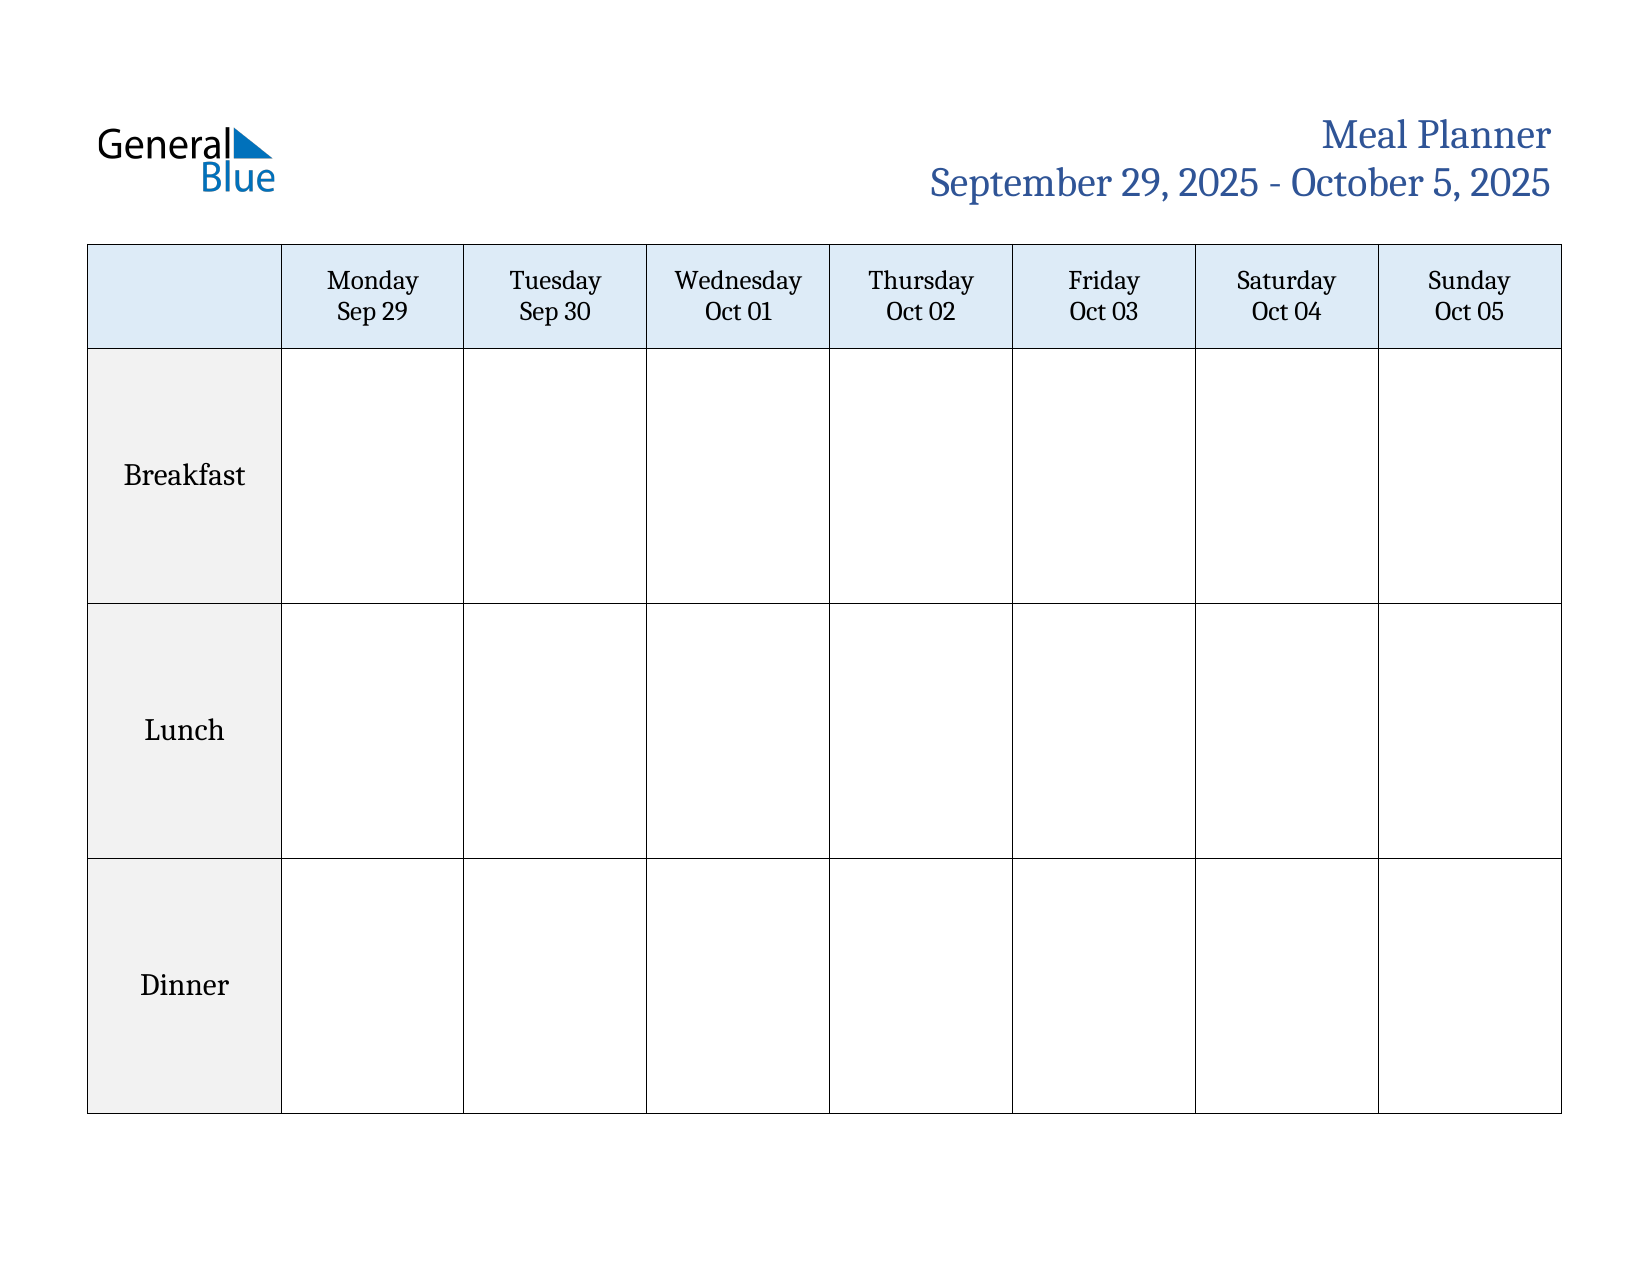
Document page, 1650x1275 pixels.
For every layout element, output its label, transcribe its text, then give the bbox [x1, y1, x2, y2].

table_cell [647, 604, 829, 858]
table_cell [647, 349, 829, 603]
table_cell [464, 859, 646, 1113]
table_header [88, 75, 281, 244]
table_cell [464, 349, 646, 603]
table_cell Lunch [88, 604, 281, 858]
table_cell [1196, 859, 1378, 1113]
table_cell [282, 604, 463, 858]
table_cell [830, 349, 1012, 603]
picture [98, 127, 275, 192]
table_cell [1013, 859, 1195, 1113]
table_cell [1196, 349, 1378, 603]
table_cell [1379, 604, 1561, 858]
table_cell Dinner [88, 859, 281, 1113]
table_cell [1013, 604, 1195, 858]
table_cell [1196, 604, 1378, 858]
table_cell [1379, 859, 1561, 1113]
table_cell Friday Oct 03 [1013, 245, 1195, 348]
table_cell Thursday Oct 02 [830, 245, 1012, 348]
table_cell [830, 859, 1012, 1113]
table_cell [1379, 349, 1561, 603]
table_cell Breakfast [88, 349, 281, 603]
table_cell [282, 349, 463, 603]
table_cell Saturday Oct 04 [1196, 245, 1378, 348]
table_cell [830, 604, 1012, 858]
table_cell Tuesday Sep 30 [464, 245, 646, 348]
table_cell [282, 859, 463, 1113]
table_cell [1013, 349, 1195, 603]
table_cell Sunday Oct 05 [1379, 245, 1561, 348]
table_header Meal Planner September 29, 2025 - October 5, 2025 [281, 75, 1562, 244]
table_cell [88, 245, 281, 348]
table_cell [464, 604, 646, 858]
table_cell Wednesday Oct 01 [647, 245, 829, 348]
table_cell [647, 859, 829, 1113]
table_cell Monday Sep 29 [282, 245, 463, 348]
